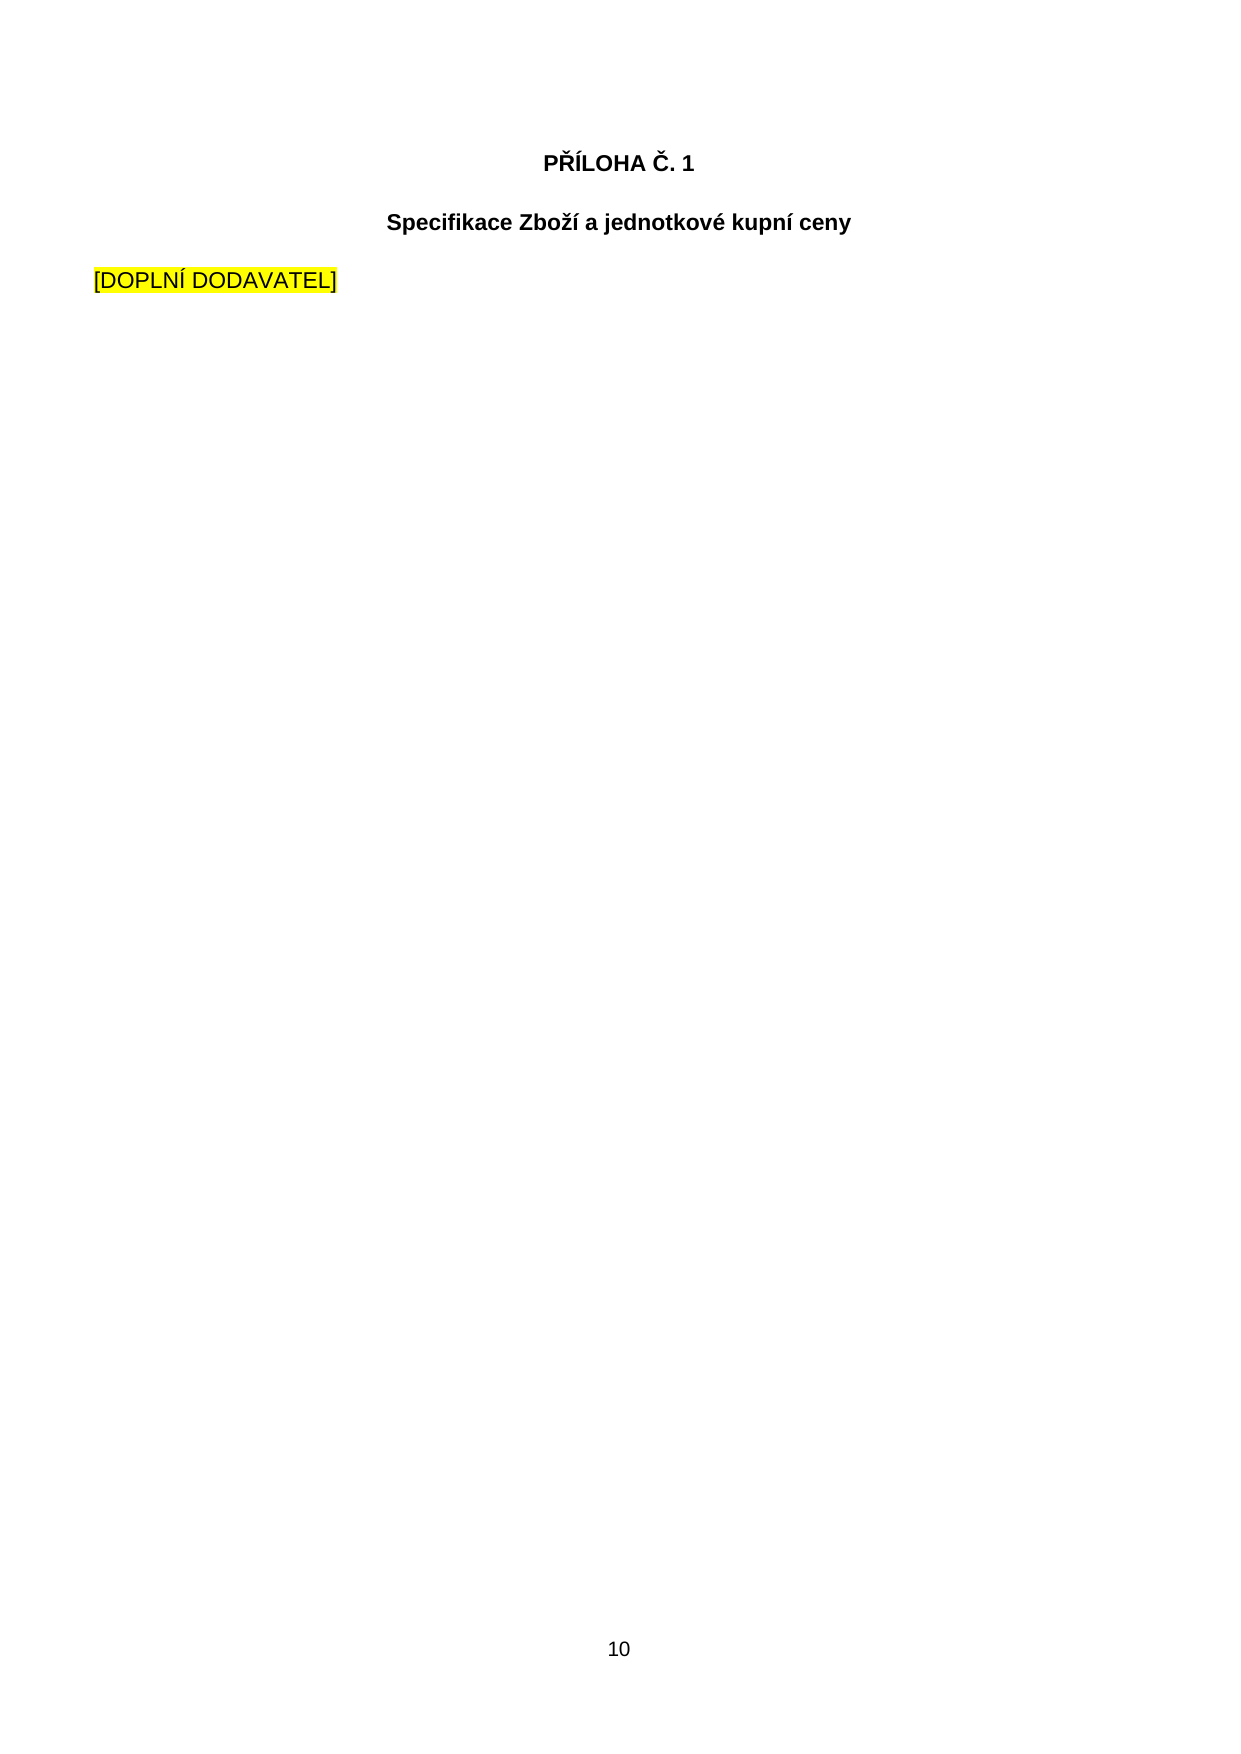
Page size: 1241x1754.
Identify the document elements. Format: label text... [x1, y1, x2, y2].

text PŘÍLOHA Č. 1 [94, 148, 1144, 177]
text Specifikace Zboží a jednotkové kupní ceny [94, 206, 1144, 235]
text [DOPLNÍ DODAVATEL] [94, 264, 1144, 293]
